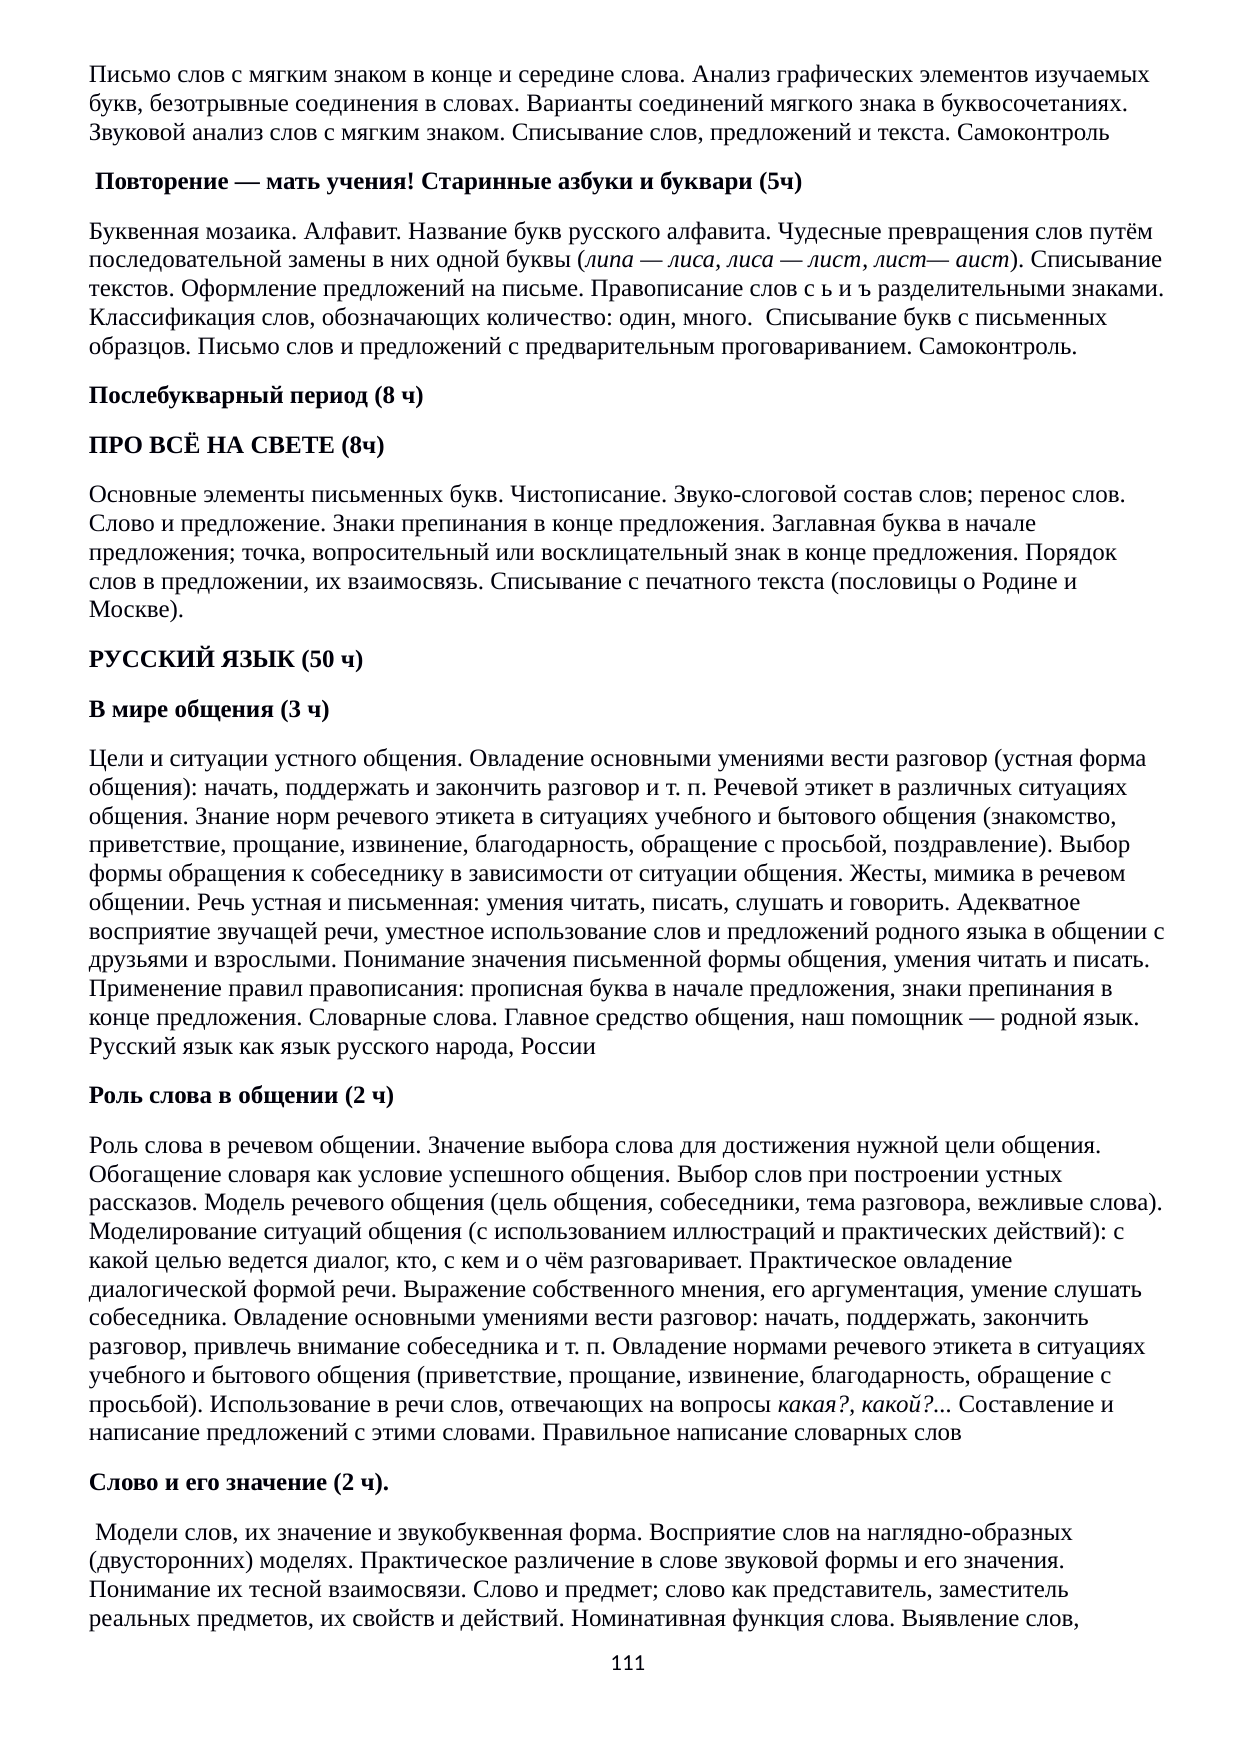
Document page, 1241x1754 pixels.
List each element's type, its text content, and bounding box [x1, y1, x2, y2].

text Основные элементы письменных букв. Чистописание. Звуко-слоговой состав слов; перенос слов. Слово и предложение. Знаки препинания в конце предложения. Заглавная буква в начале предложения; точка, вопросительный или восклицательный знак в конце предложения. Порядок слов в предложении, их взаимосвязь. Списывание с печатного текста (пословицы о Родине и Москве). [89, 479, 1167, 623]
text Повторение — мать учения! Старинные азбуки и буквари (5ч) [89, 166, 1167, 195]
text Письмо слов с мягким знаком в конце и середине слова. Анализ графических элементов изучаемых букв, безотрывные соединения в словах. Варианты соединений мягкого знака в буквосочетаниях. Звуковой анализ слов с мягким знаком. Списывание слов, предложений и текста. Самоконтроль [89, 59, 1167, 145]
text ПРО ВСЁ НА СВЕТЕ (8ч) [89, 430, 1167, 459]
text Роль слова в общении (2 ч) [89, 1080, 1167, 1109]
text Роль слова в речевом общении. Значение выбора слова для достижения нужной цели общения. Обогащение словаря как условие успешного общения. Выбор слов при построении устных рассказов. Модель речевого общения (цель общения, собеседники, тема разговора, вежливые слова). Моделирование ситуаций общения (с использованием иллюстраций и практических действий): с какой целью ведется диалог, кто, с кем и о чём разговаривает. Практическое овладение диалогической формой речи. Выражение собственного мнения, его аргументация, умение слушать собеседника. Овладение основными умениями вести разговор: начать, поддержать, закончить разговор, привлечь внимание собеседника и т. п. Овладение нормами речевого этикета в ситуациях учебного и бытового общения (приветствие, прощание, извинение, благодарность, обращение с просьбой). Использование в речи слов, отвечающих на вопросы какая?, какой?... Составление и написание предложений с этими словами. Правильное написание словарных слов [89, 1130, 1167, 1446]
text В мире общения (3 ч) [89, 694, 1167, 722]
text Слово и его значение (2 ч). [89, 1467, 1167, 1496]
text Цели и ситуации устного общения. Овладение основными умениями вести разговор (устная форма общения): начать, поддержать и закончить разговор и т. п. Речевой этикет в различных ситуациях общения. Знание норм речевого этикета в ситуациях учебного и бытового общения (знакомство, приветствие, прощание, извинение, благодарность, обращение с просьбой, поздравление). Выбор формы обращения к собеседнику в зависимости от ситуации общения. Жесты, мимика в речевом общении. Речь устная и письменная: умения читать, писать, слушать и говорить. Адекватное восприятие звучащей речи, уместное использование слов и предложений родного языка в общении с друзьями и взрослыми. Понимание значения письменной формы общения, умения читать и писать. Применение правил правописания: прописная буква в начале предложения, знаки препинания в конце предложения. Словарные слова. Главное средство общения, наш помощник — родной язык. Русский язык как язык русского народа, России [89, 743, 1167, 1059]
text Послебукварный период (8 ч) [89, 380, 1167, 409]
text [89, 1517, 1167, 1632]
text РУССКИЙ ЯЗЫК (50 ч) [89, 644, 1167, 673]
text Буквенная мозаика. Алфавит. Название букв русского алфавита. Чудесные превращения слов путём последовательной замены в них одной буквы (липа — лиса, лиса — лист, лист— аист). Списывание текстов. Оформление предложений на письме. Правописание слов с ь и ъ разделительными знаками. Классификация слов, обозначающих количество: один, много. Списывание букв с письменных образцов. Письмо слов и предложений с предварительным проговариванием. Самоконтроль. [89, 216, 1167, 359]
